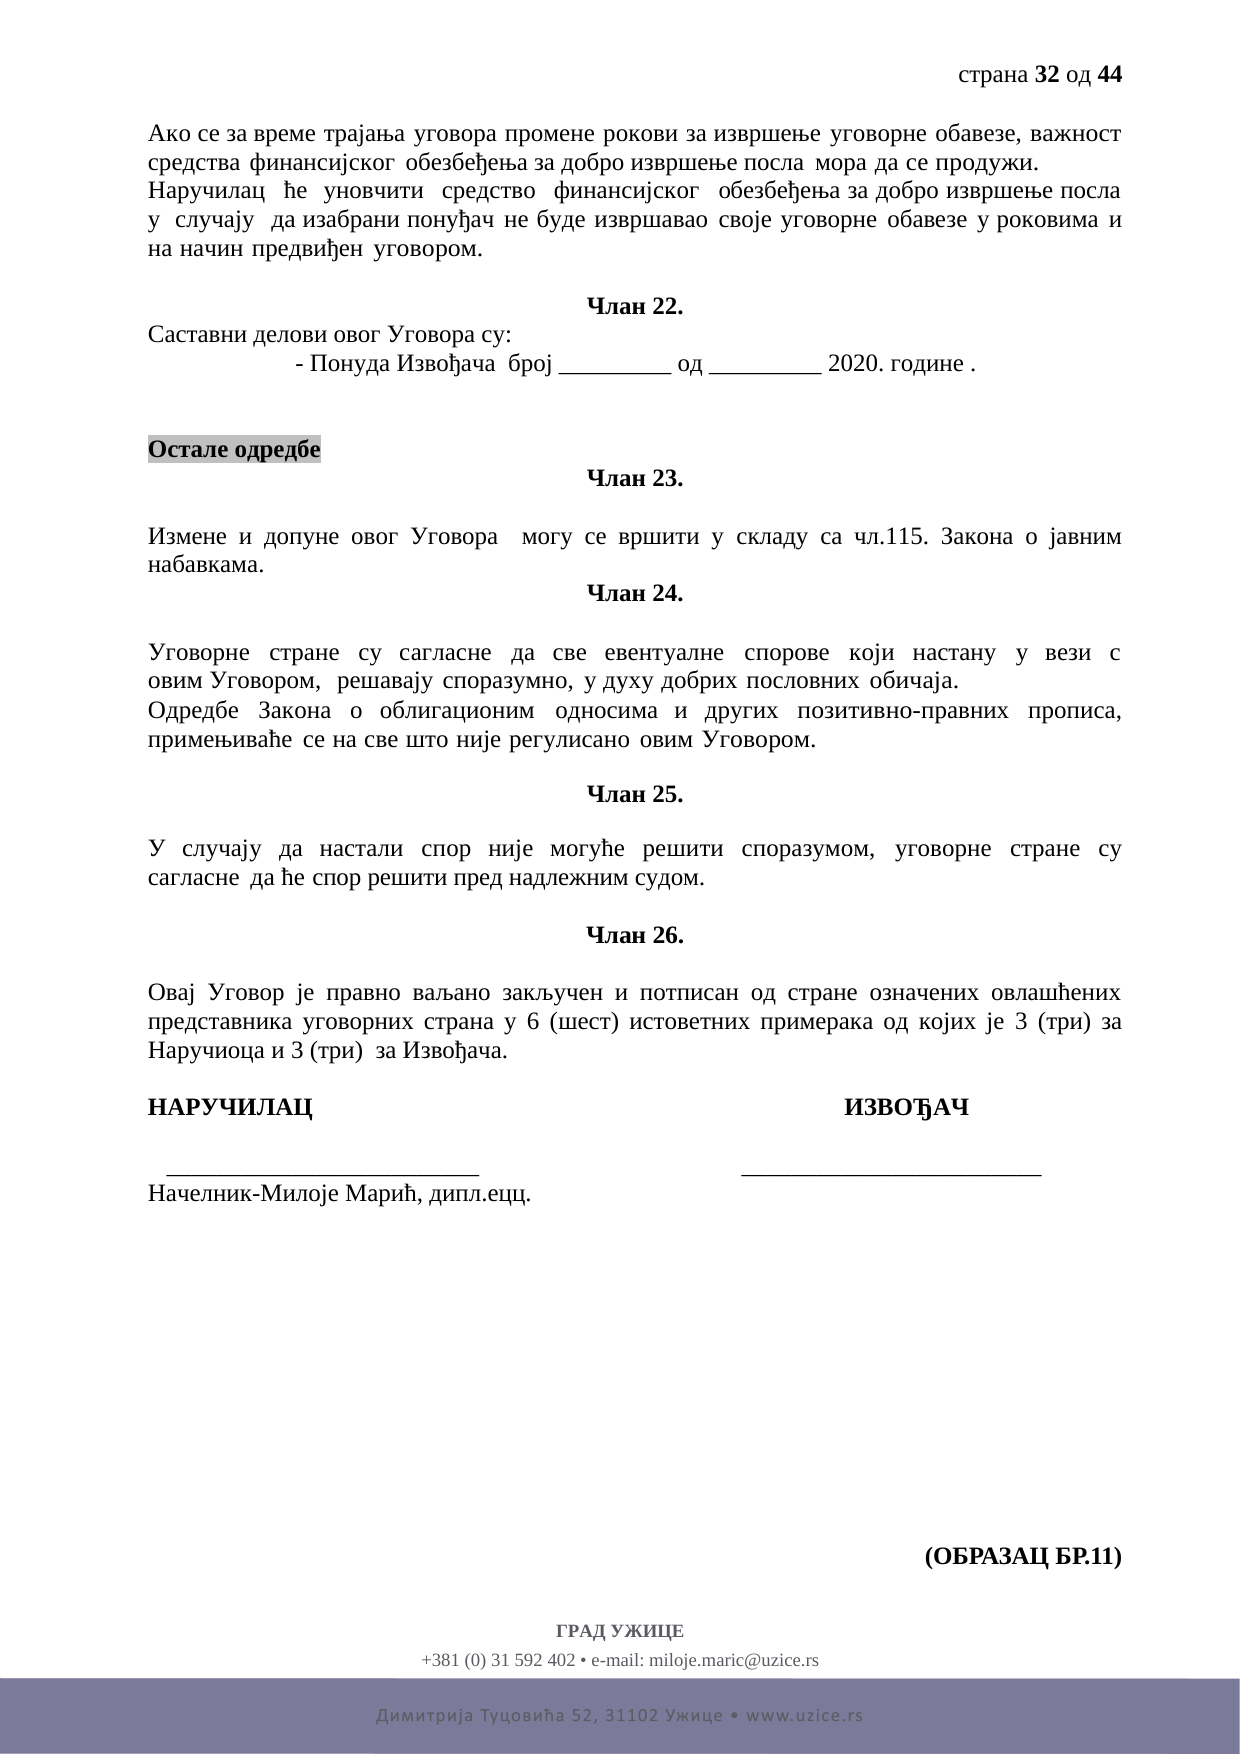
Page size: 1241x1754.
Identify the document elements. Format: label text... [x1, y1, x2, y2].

text Члан 23. [148, 463, 1122, 492]
text НАРУЧИЛАЦ ИЗВОЂАЧ [148, 1092, 1122, 1121]
text - Понуда Извођача број _________ од _________ 2020. године . [295, 348, 1122, 377]
text Начелник-Милоје Марић, дипл.ецц. [148, 1178, 1122, 1207]
text Остале одредбе [148, 434, 1122, 463]
text Измене и допуне овог Уговора могу се вршити у складу са чл.115. Закона о јавним набавкама. [148, 521, 1122, 578]
text У случају да настали спор није могуће решити споразумом, уговорне стране су сагласне да ће спор решити пред надлежним судом. [148, 833, 1122, 891]
text Саставни делови овог Уговора су: [148, 319, 1122, 348]
picture [0, 1677, 1240, 1754]
text _________________________ ________________________ [148, 1150, 1122, 1178]
text Наручилац ће уновчити средство финансијског обезбеђења за добро извршење посла у случају да изабрани понуђач не буде извршавао своје уговорне обавезе у роковима и на начин предвиђен уговором. [148, 176, 1122, 262]
text (ОБРАЗАЦ БР.11) [148, 1541, 1122, 1569]
text Овај Уговор је правно ваљано закључен и потписан од стране означених овлашћених представника уговорних страна у 6 (шест) истоветних примерака од којих је 3 (три) за Наручиоца и 3 (три) за Извођача. [148, 977, 1122, 1063]
text Одредбе Закона о облигационим односима и других позитивно-правних прописа, примењиваће се на све што није регулисано овим Уговором. [148, 695, 1122, 753]
text Члан 24. [148, 578, 1122, 607]
text Члан 26. [148, 920, 1122, 948]
text Ако се за време трајања уговора промене рокови за извршење уговорне обавезе, важност средства финансијског обезбеђења за добро извршење посла мора да се продужи. [148, 118, 1122, 176]
text Уговорне стране су сагласне да све евентуалне спорове који настану у вези с овим Уговором, решавају споразумно, у духу добрих пословних обичаја. [148, 637, 1122, 694]
text Члан 25. [148, 783, 1122, 808]
text Члан 22. [148, 291, 1122, 319]
